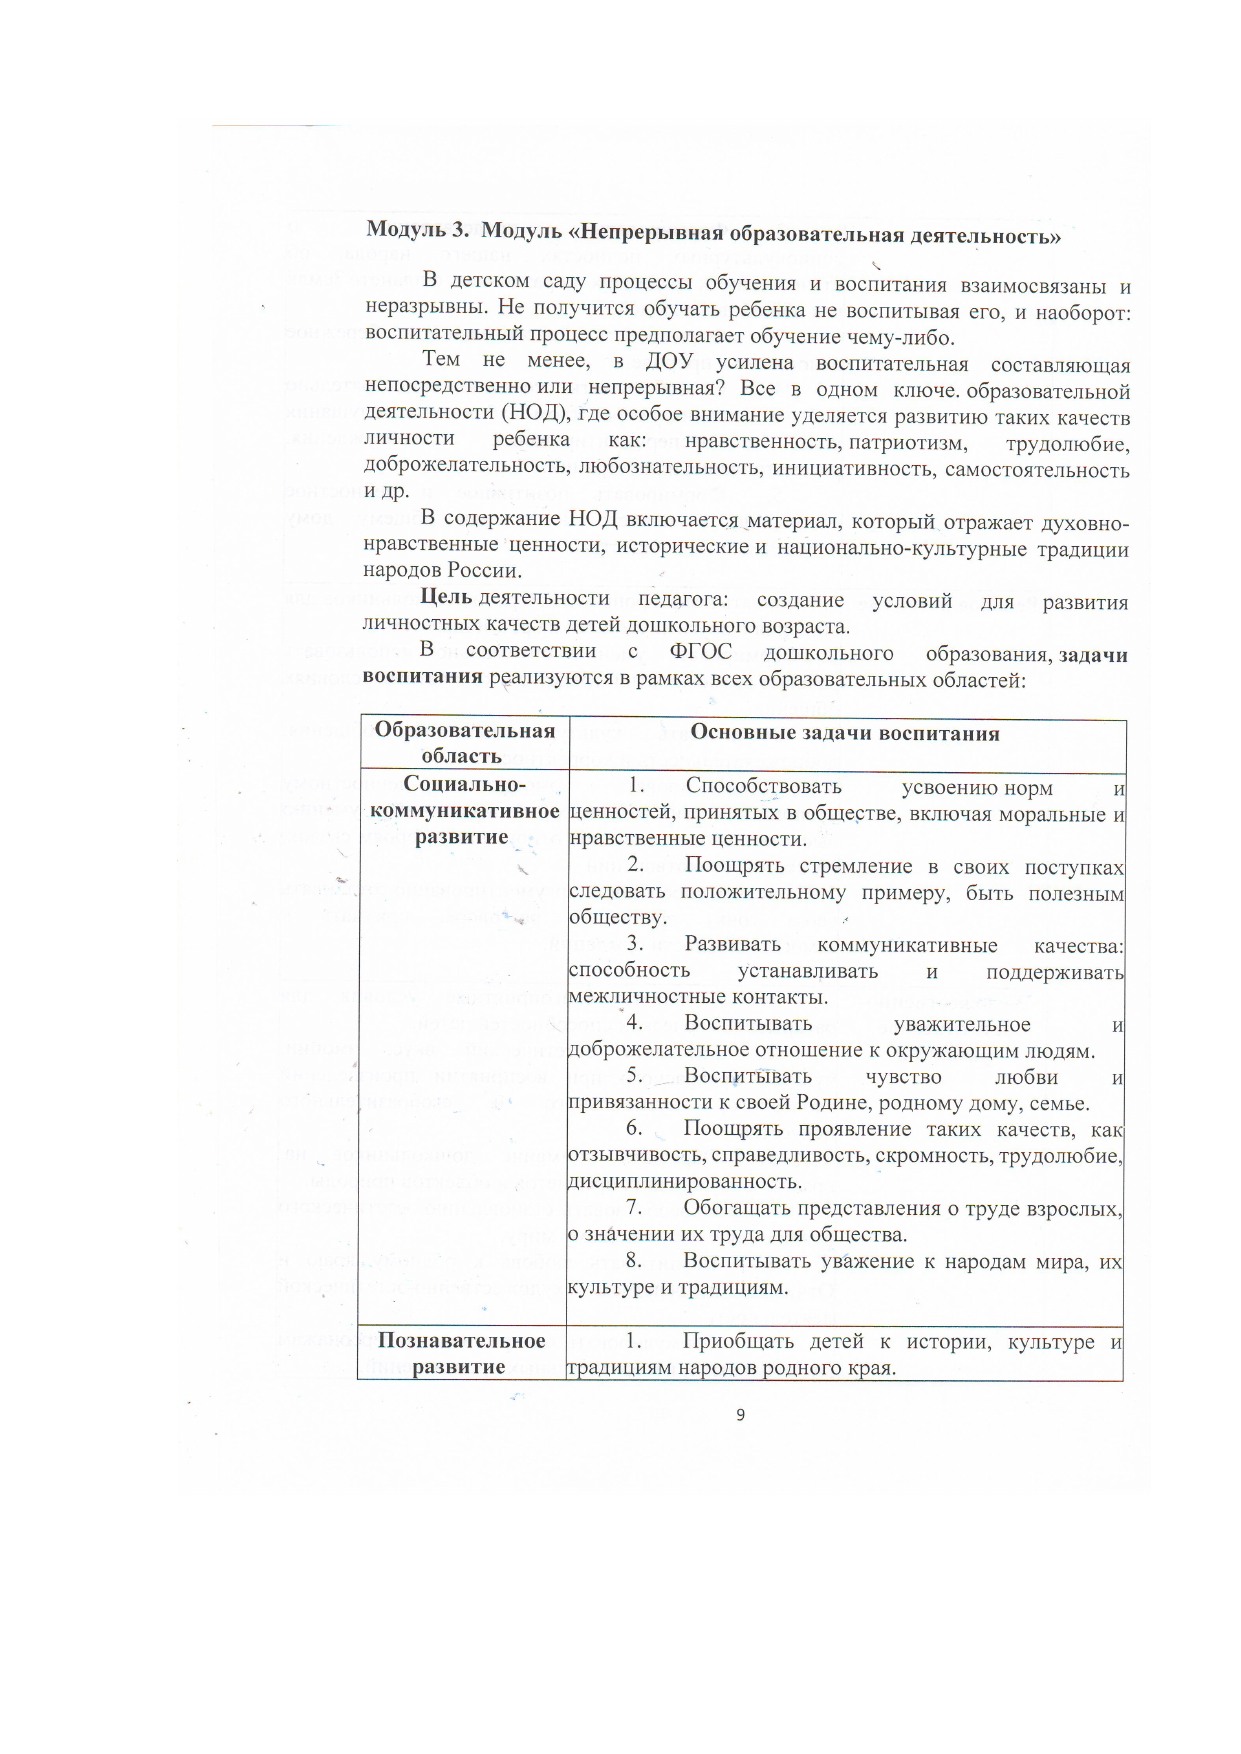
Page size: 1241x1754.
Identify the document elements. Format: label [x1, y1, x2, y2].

picture [177, 118, 1151, 1495]
